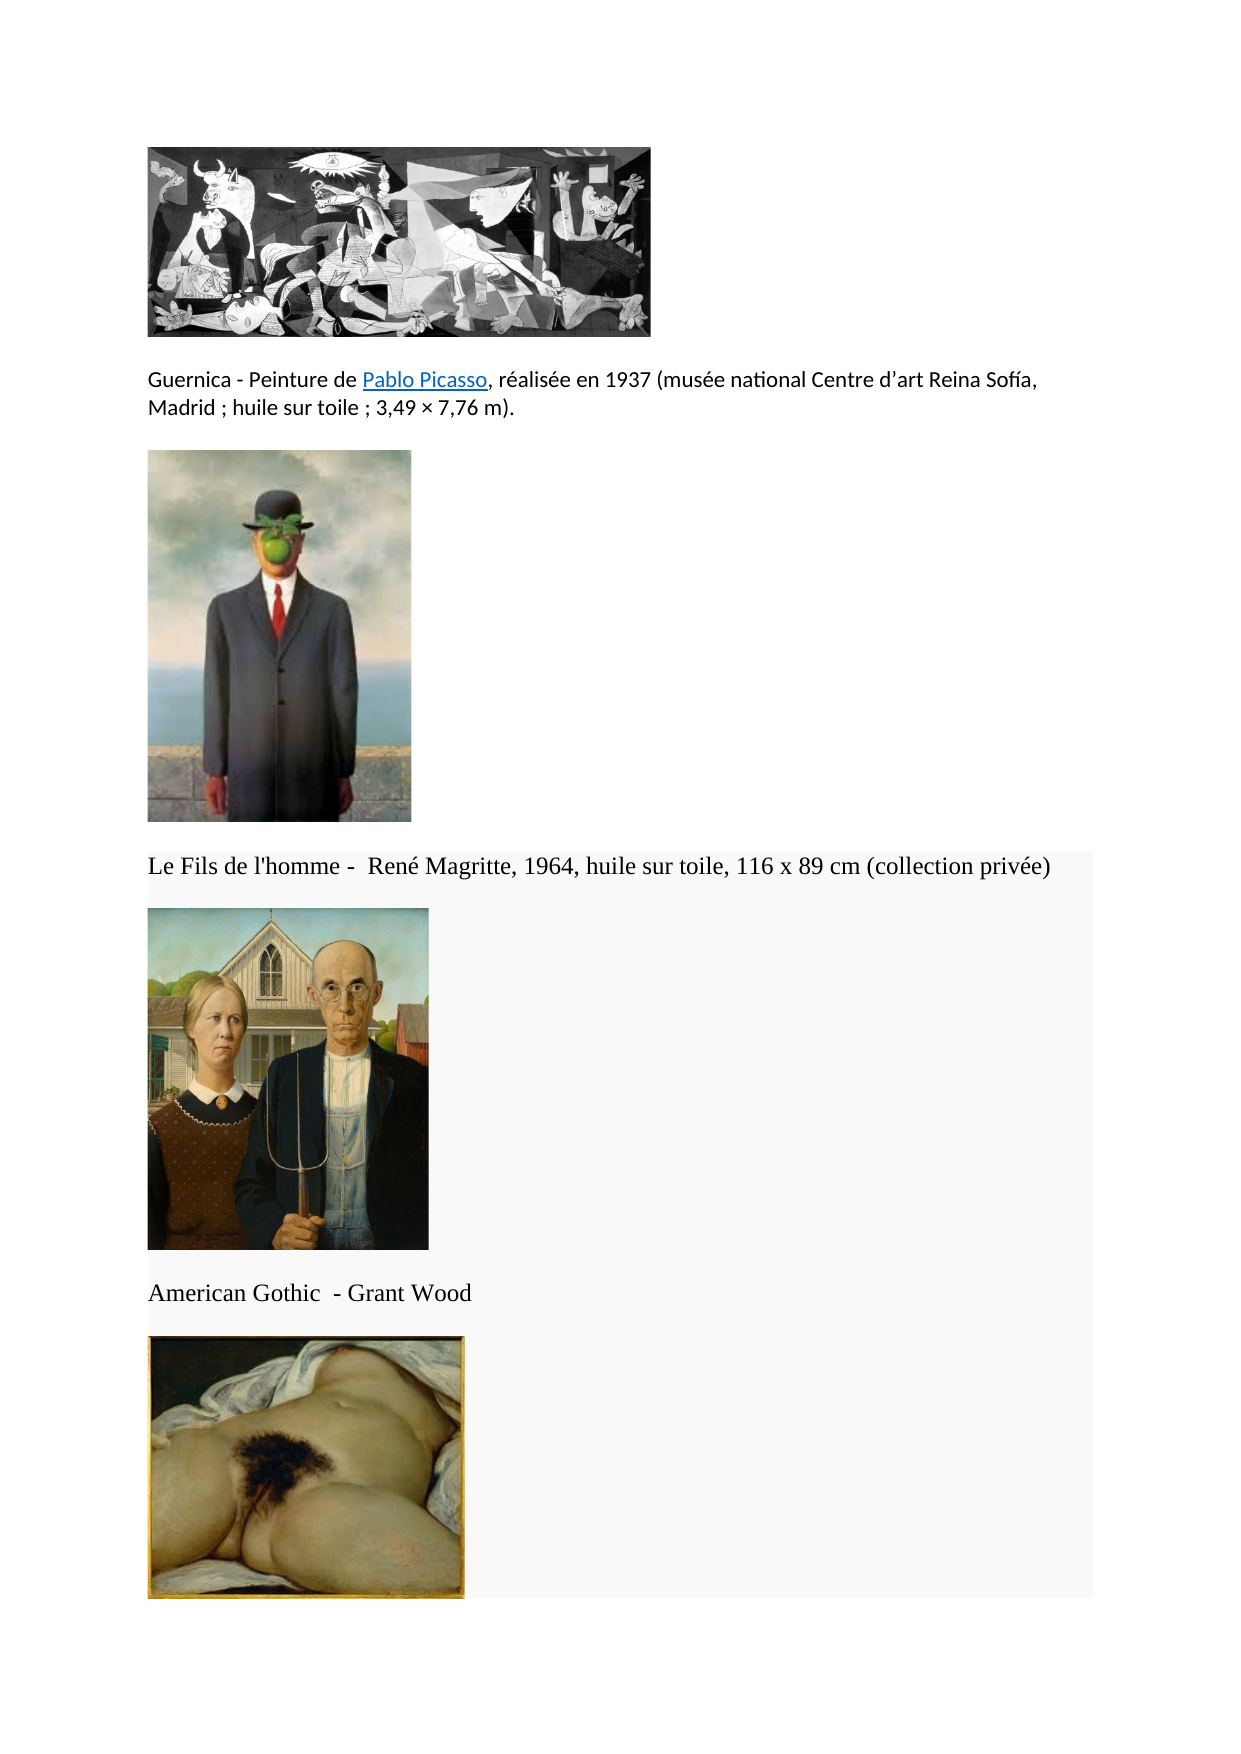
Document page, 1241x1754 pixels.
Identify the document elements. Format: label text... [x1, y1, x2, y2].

text Le Fils de l'homme - René Magritte, 1964, huile sur toile, 116 x 89 cm (collection privée) [148, 851, 1093, 880]
text Guernica - Peinture de Pablo Picasso, réalisée en 1937 (musée national Centre d’art Reina Sofía, Madrid ; huile sur toile ; 3,49 × 7,76 m). [148, 365, 1093, 421]
picture [147, 908, 429, 1250]
text American Gothic - Grant Wood [148, 1278, 1093, 1307]
picture [147, 450, 412, 822]
picture [147, 147, 651, 337]
picture [147, 1336, 465, 1599]
